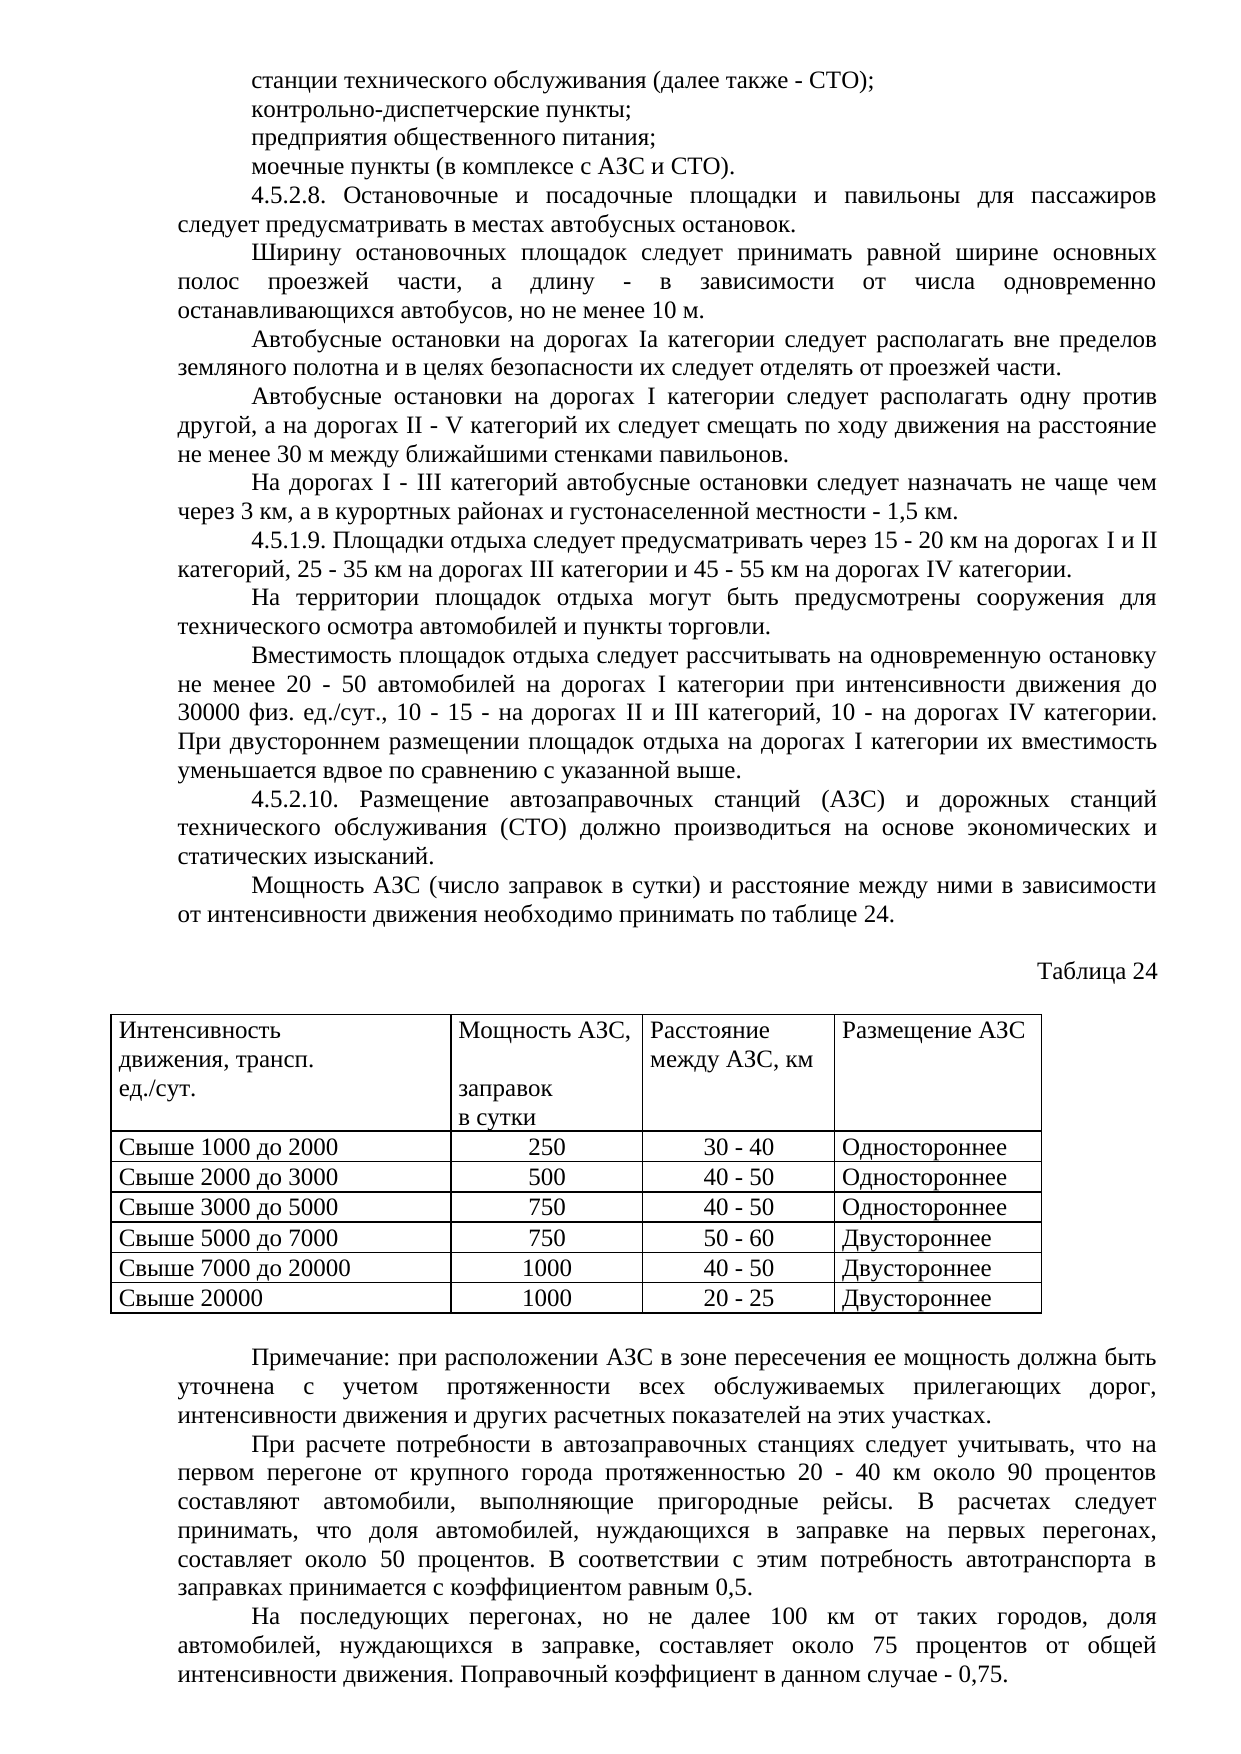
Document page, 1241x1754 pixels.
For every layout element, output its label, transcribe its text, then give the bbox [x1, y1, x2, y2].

text станции технического обслуживания (далее также - СТО); [177, 65, 1157, 94]
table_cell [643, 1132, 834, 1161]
text На дорогах I - III категорий автобусные остановки следует назначать не чаще чем через 3 км, а в курортных районах и густонаселенной местности - 1,5 км. [177, 467, 1157, 525]
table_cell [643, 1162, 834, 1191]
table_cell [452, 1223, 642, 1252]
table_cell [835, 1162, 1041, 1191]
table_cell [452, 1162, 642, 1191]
text Примечание: при расположении АЗС в зоне пересечения ее мощность должна быть уточнена с учетом протяженности всех обслуживаемых прилегающих дорог, интенсивности движения и других расчетных показателей на этих участках. [177, 1342, 1157, 1429]
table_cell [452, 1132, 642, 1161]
text Автобусные остановки на дорогах I категории следует располагать одну против другой, а на дорогах II - V категорий их следует смещать по ходу движения на расстояние не менее 30 м между ближайшими стенками павильонов. [177, 381, 1157, 467]
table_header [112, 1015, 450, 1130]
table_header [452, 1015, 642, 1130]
text предприятия общественного питания; [177, 122, 1157, 151]
text 4.5.2.8. Остановочные и посадочные площадки и павильоны для пассажиров следует предусматривать в местах автобусных остановок. [177, 180, 1157, 237]
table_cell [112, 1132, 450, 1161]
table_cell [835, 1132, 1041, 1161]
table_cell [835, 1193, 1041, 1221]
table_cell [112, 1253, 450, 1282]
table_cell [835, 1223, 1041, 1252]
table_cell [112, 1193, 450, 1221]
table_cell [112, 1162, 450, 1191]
text моечные пункты (в комплексе с АЗС и СТО). [177, 151, 1157, 180]
text Мощность АЗС (число заправок в сутки) и расстояние между ними в зависимости от интенсивности движения необходимо принимать по таблице 24. [177, 870, 1157, 927]
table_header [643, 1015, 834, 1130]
text контрольно-диспетчерские пункты; [177, 94, 1157, 122]
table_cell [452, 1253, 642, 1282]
text Вместимость площадок отдыха следует рассчитывать на одновременную остановку не менее 20 - 50 автомобилей на дорогах I категории при интенсивности движения до 30000 физ. ед./сут., 10 - 15 - на дорогах II и III категорий, 10 - на дорогах IV категории. При двустороннем размещении площадок отдыха на дорогах I категории их вместимость уменьшается вдвое по сравнению с указанной выше. [177, 640, 1157, 784]
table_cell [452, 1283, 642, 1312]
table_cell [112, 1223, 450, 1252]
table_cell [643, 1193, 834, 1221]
text 4.5.2.10. Размещение автозаправочных станций (АЗС) и дорожных станций технического обслуживания (СТО) должно производиться на основе экономических и статических изысканий. [177, 784, 1157, 870]
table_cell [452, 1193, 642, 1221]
text 4.5.1.9. Площадки отдыха следует предусматривать через 15 - 20 км на дорогах I и II категорий, 25 - 35 км на дорогах III категории и 45 - 55 км на дорогах IV категории. [177, 525, 1157, 582]
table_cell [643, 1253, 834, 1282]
text Автобусные остановки на дорогах Iа категории следует располагать вне пределов земляного полотна и в целях безопасности их следует отделять от проезжей части. [177, 324, 1157, 381]
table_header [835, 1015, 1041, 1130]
text На территории площадок отдыха могут быть предусмотрены сооружения для технического осмотра автомобилей и пункты торговли. [177, 582, 1157, 640]
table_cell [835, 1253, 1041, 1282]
text Таблица 24 [177, 956, 1157, 985]
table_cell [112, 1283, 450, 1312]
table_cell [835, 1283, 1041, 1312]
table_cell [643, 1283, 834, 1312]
text При расчете потребности в автозаправочных станциях следует учитывать, что на первом перегоне от крупного города протяженностью 20 - 40 км около 90 процентов составляют автомобили, выполняющие пригородные рейсы. В расчетах следует принимать, что доля автомобилей, нуждающихся в заправке на первых перегонах, составляет около 50 процентов. В соответствии с этим потребность автотранспорта в заправках принимается с коэффициентом равным 0,5. [177, 1429, 1157, 1601]
text На последующих перегонах, но не далее 100 км от таких городов, доля автомобилей, нуждающихся в заправке, составляет около 75 процентов от общей интенсивности движения. Поправочный коэффициент в данном случае - 0,75. [177, 1601, 1157, 1687]
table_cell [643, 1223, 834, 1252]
text Ширину остановочных площадок следует принимать равной ширине основных полос проезжей части, а длину - в зависимости от числа одновременно останавливающихся автобусов, но не менее 10 м. [177, 237, 1157, 324]
